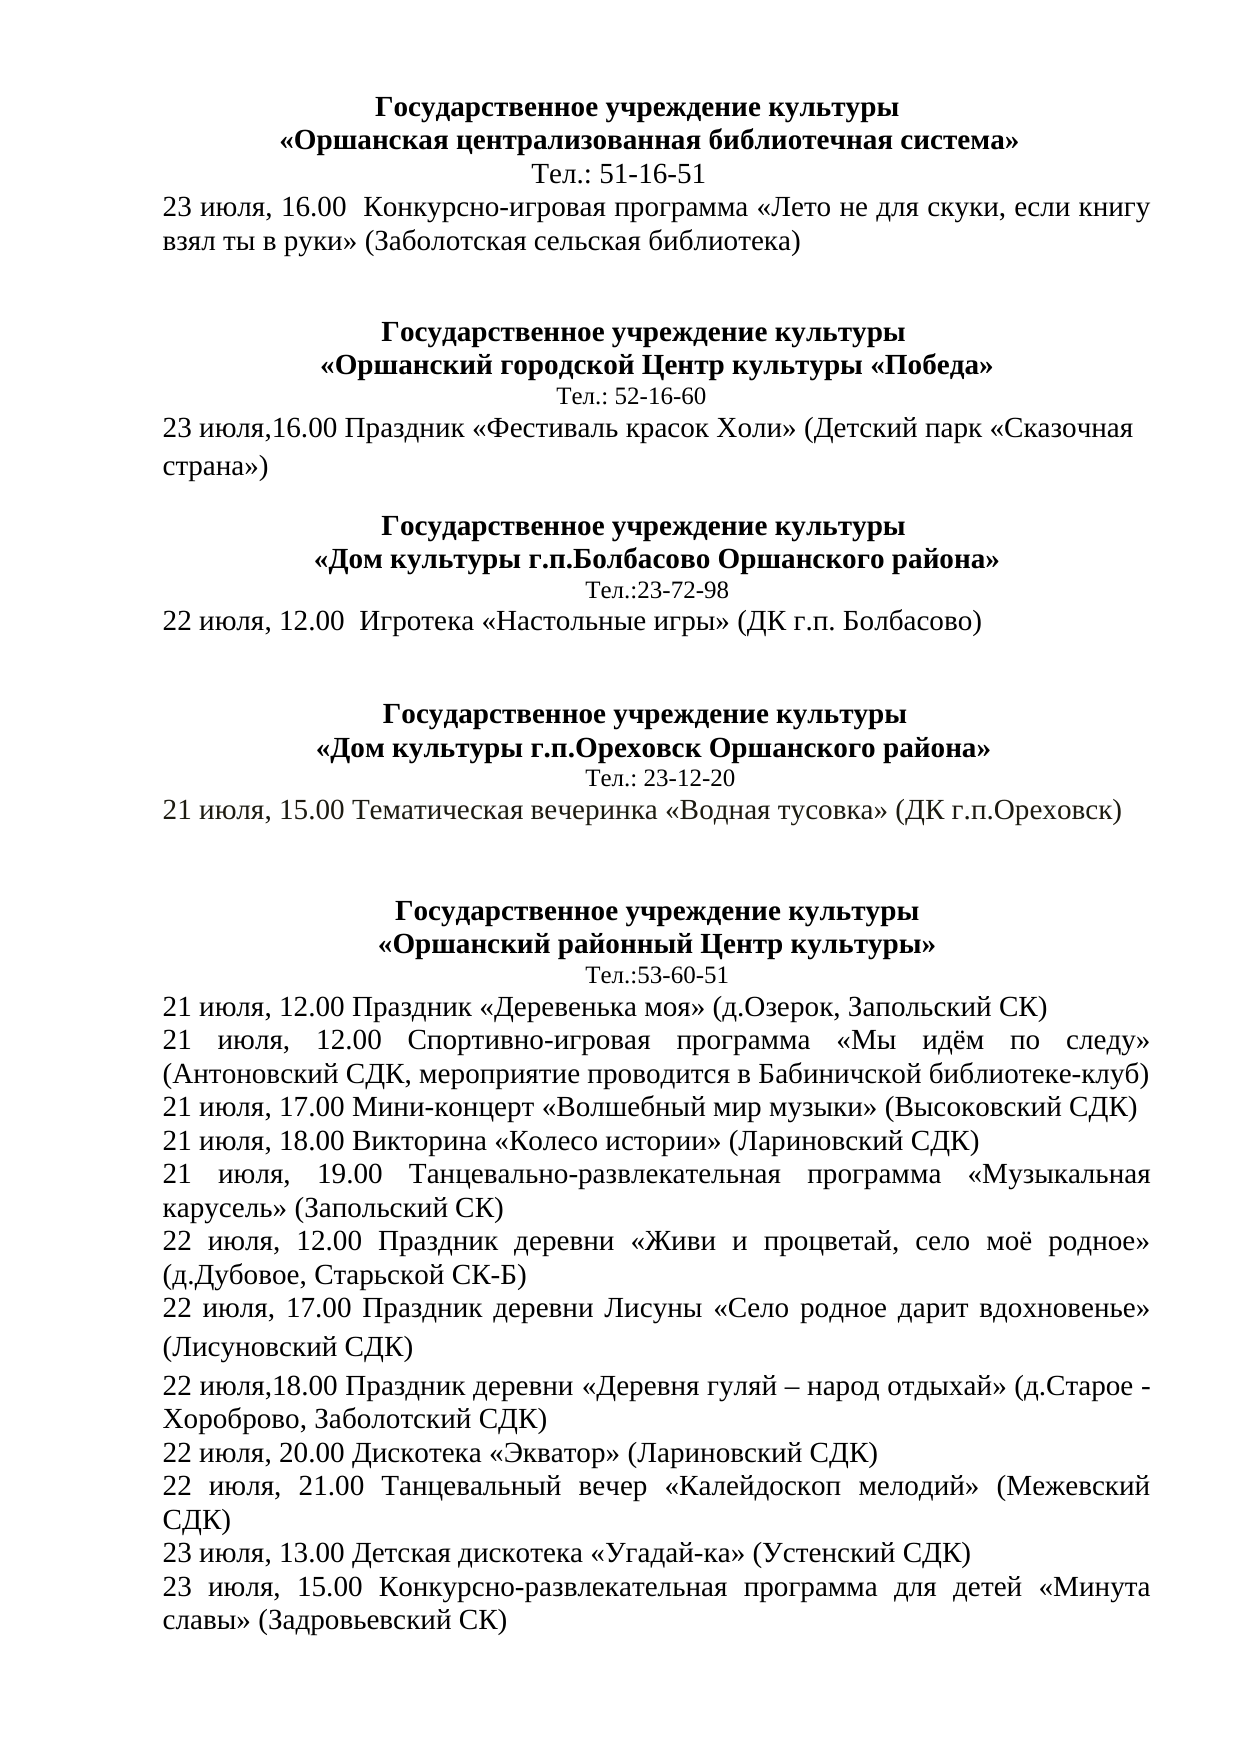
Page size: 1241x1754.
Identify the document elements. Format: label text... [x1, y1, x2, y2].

text Государственное учреждение культуры [162, 508, 1152, 541]
text Государственное учреждение культуры [162, 893, 1152, 926]
text «Оршанский городской Центр культуры «Победа» [162, 347, 1152, 381]
text Тел.:23-72-98 [162, 575, 1152, 603]
text 21 июля, 17.00 Мини-концерт «Волшебный мир музыки» (Высоковский СДК) [162, 1089, 1152, 1123]
text Государственное учреждение культуры [162, 314, 1152, 347]
text Государственное учреждение культуры [162, 89, 1152, 122]
text 22 июля, 21.00 Танцевальный вечер «Калейдоскоп мелодий» (Межевский СДК) [162, 1468, 1152, 1535]
text 23 июля, 15.00 Конкурсно-развлекательная программа для детей «Минута славы» (Задровьевский СК) [162, 1569, 1152, 1636]
text «Оршанский районный Центр культуры» [162, 926, 1152, 960]
text 22 июля, 12.00 Игротека «Настольные игры» (ДК г.п. Болбасово) [162, 603, 1152, 637]
text 22 июля, 12.00 Праздник деревни «Живи и процветай, село моё родное» (д.Дубовое, Старьской СК-Б) [162, 1223, 1152, 1291]
text Государственное учреждение культуры [162, 696, 1152, 730]
text 22 июля, 20.00 Дискотека «Экватор» (Лариновский СДК) [162, 1435, 1152, 1468]
text 21 июля, 15.00 Тематическая вечеринка «Водная тусовка» (ДК г.п.Ореховск) [162, 792, 1152, 826]
text Тел.:53-60-51 [162, 960, 1152, 989]
text 23 июля,16.00 Праздник «Фестиваль красок Холи» (Детский парк «Сказочная страна») [162, 410, 1152, 482]
text Тел.: 51-16-51 [457, 156, 1152, 189]
text «Дом культуры г.п.Ореховск Оршанского района» [162, 730, 1152, 763]
text Тел.: 52-16-60 [162, 381, 1152, 410]
text 21 июля, 12.00 Праздник «Деревенька моя» (д.Озерок, Запольский СК) [162, 989, 1152, 1022]
text 23 июля, 16.00 Конкурсно-игровая программа «Лето не для скуки, если книгу взял ты в руки» (Заболотская сельская библиотека) [162, 189, 1152, 256]
text Тел.: 23-12-20 [162, 763, 1152, 792]
text 21 июля, 12.00 Спортивно-игровая программа «Мы идём по следу» (Антоновский СДК, мероприятие проводится в Бабиничской библиотеке-клуб) [162, 1022, 1152, 1089]
text 21 июля, 19.00 Танцевально-развлекательная программа «Музыкальная карусель» (Запольский СК) [162, 1156, 1152, 1223]
text 22 июля, 17.00 Праздник деревни Лисуны «Село родное дарит вдохновенье» (Лисуновский СДК) [162, 1291, 1152, 1363]
text «Оршанская централизованная библиотечная система» [162, 122, 1152, 156]
text 22 июля,18.00 Праздник деревни «Деревня гуляй – народ отдыхай» (д.Старое -Хороброво, Заболотский СДК) [162, 1368, 1152, 1435]
text 21 июля, 18.00 Викторина «Колесо истории» (Лариновский СДК) [162, 1123, 1152, 1156]
text 23 июля, 13.00 Детская дискотека «Угадай-ка» (Устенский СДК) [162, 1535, 1152, 1569]
text «Дом культуры г.п.Болбасово Оршанского района» [162, 541, 1152, 575]
